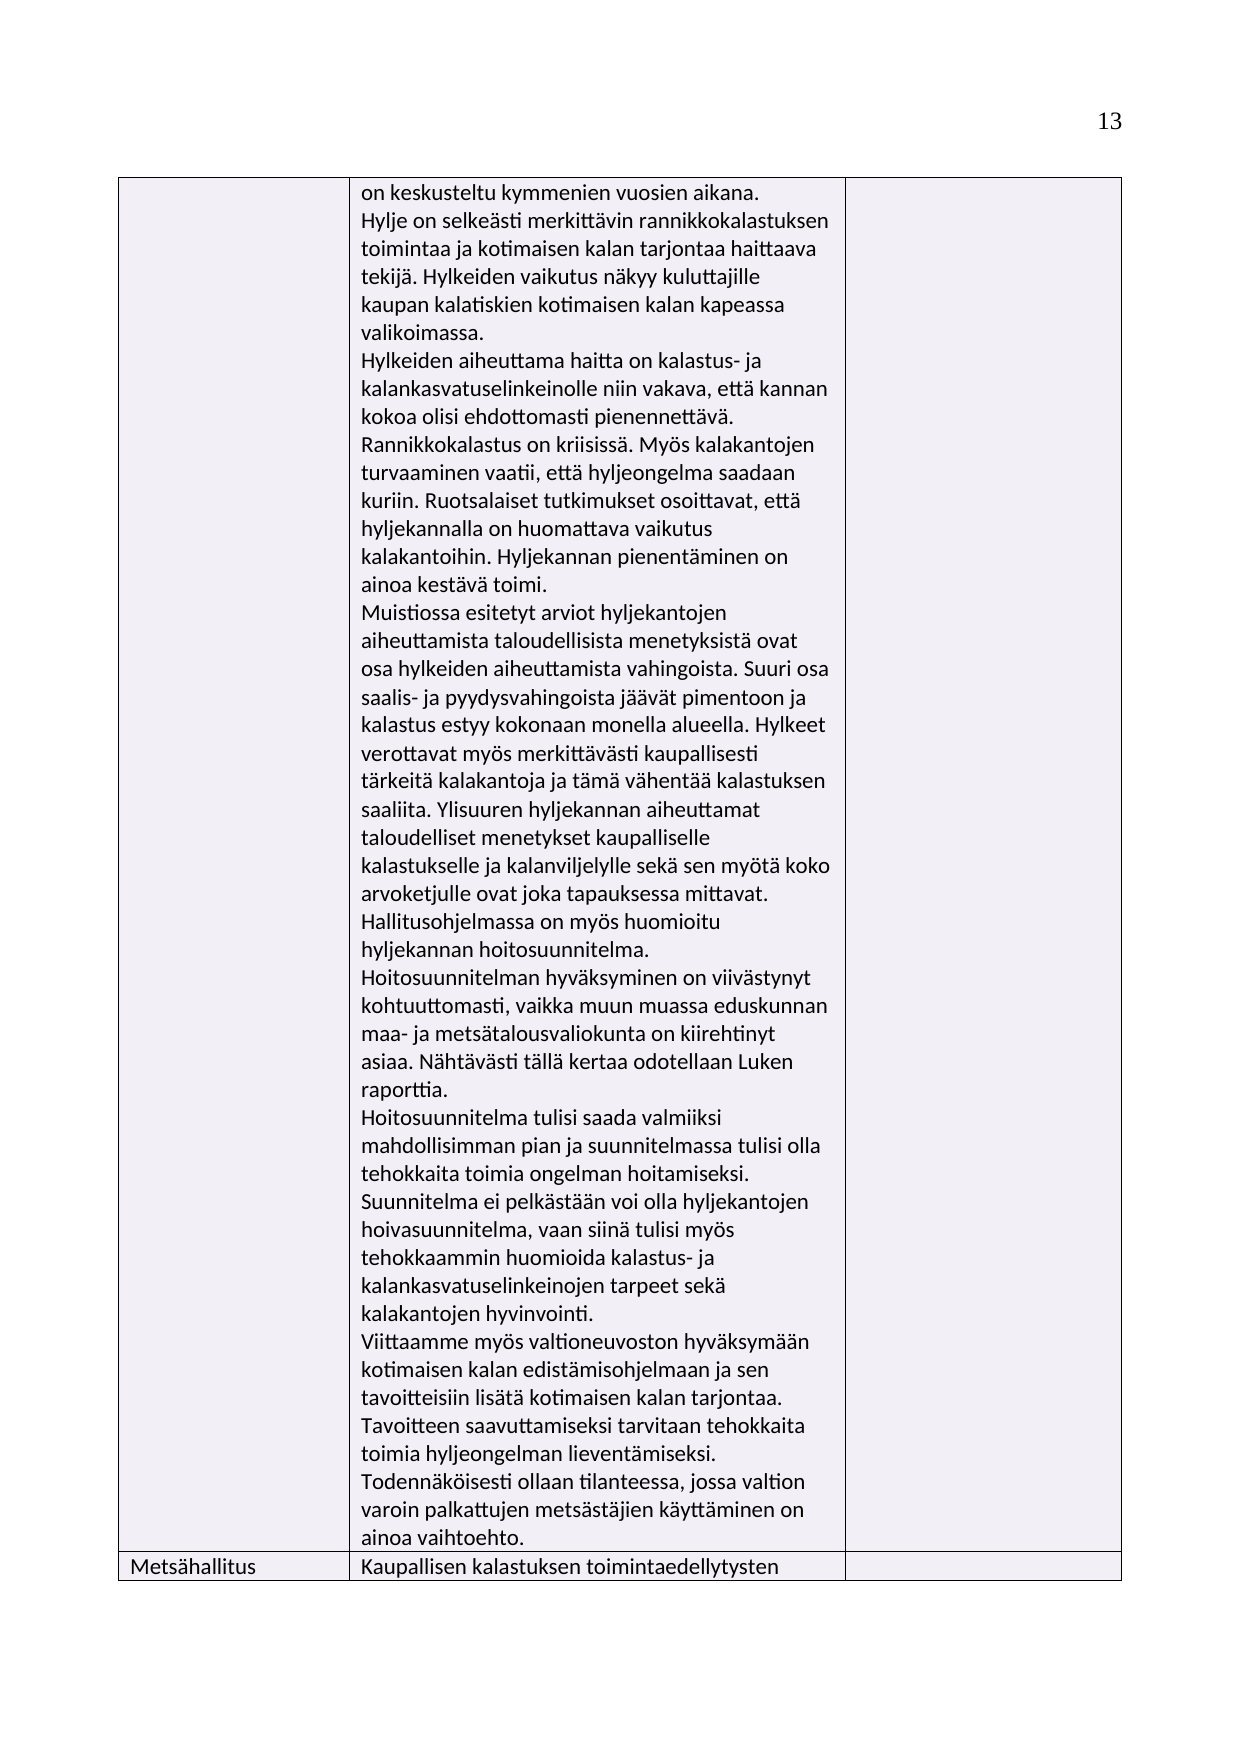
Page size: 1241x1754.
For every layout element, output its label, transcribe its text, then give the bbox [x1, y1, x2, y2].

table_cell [119, 178, 349, 1551]
table_cell [846, 178, 1121, 1551]
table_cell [350, 1552, 845, 1580]
table_cell Metsähallitus [119, 1552, 349, 1580]
table_cell [846, 1552, 1121, 1580]
